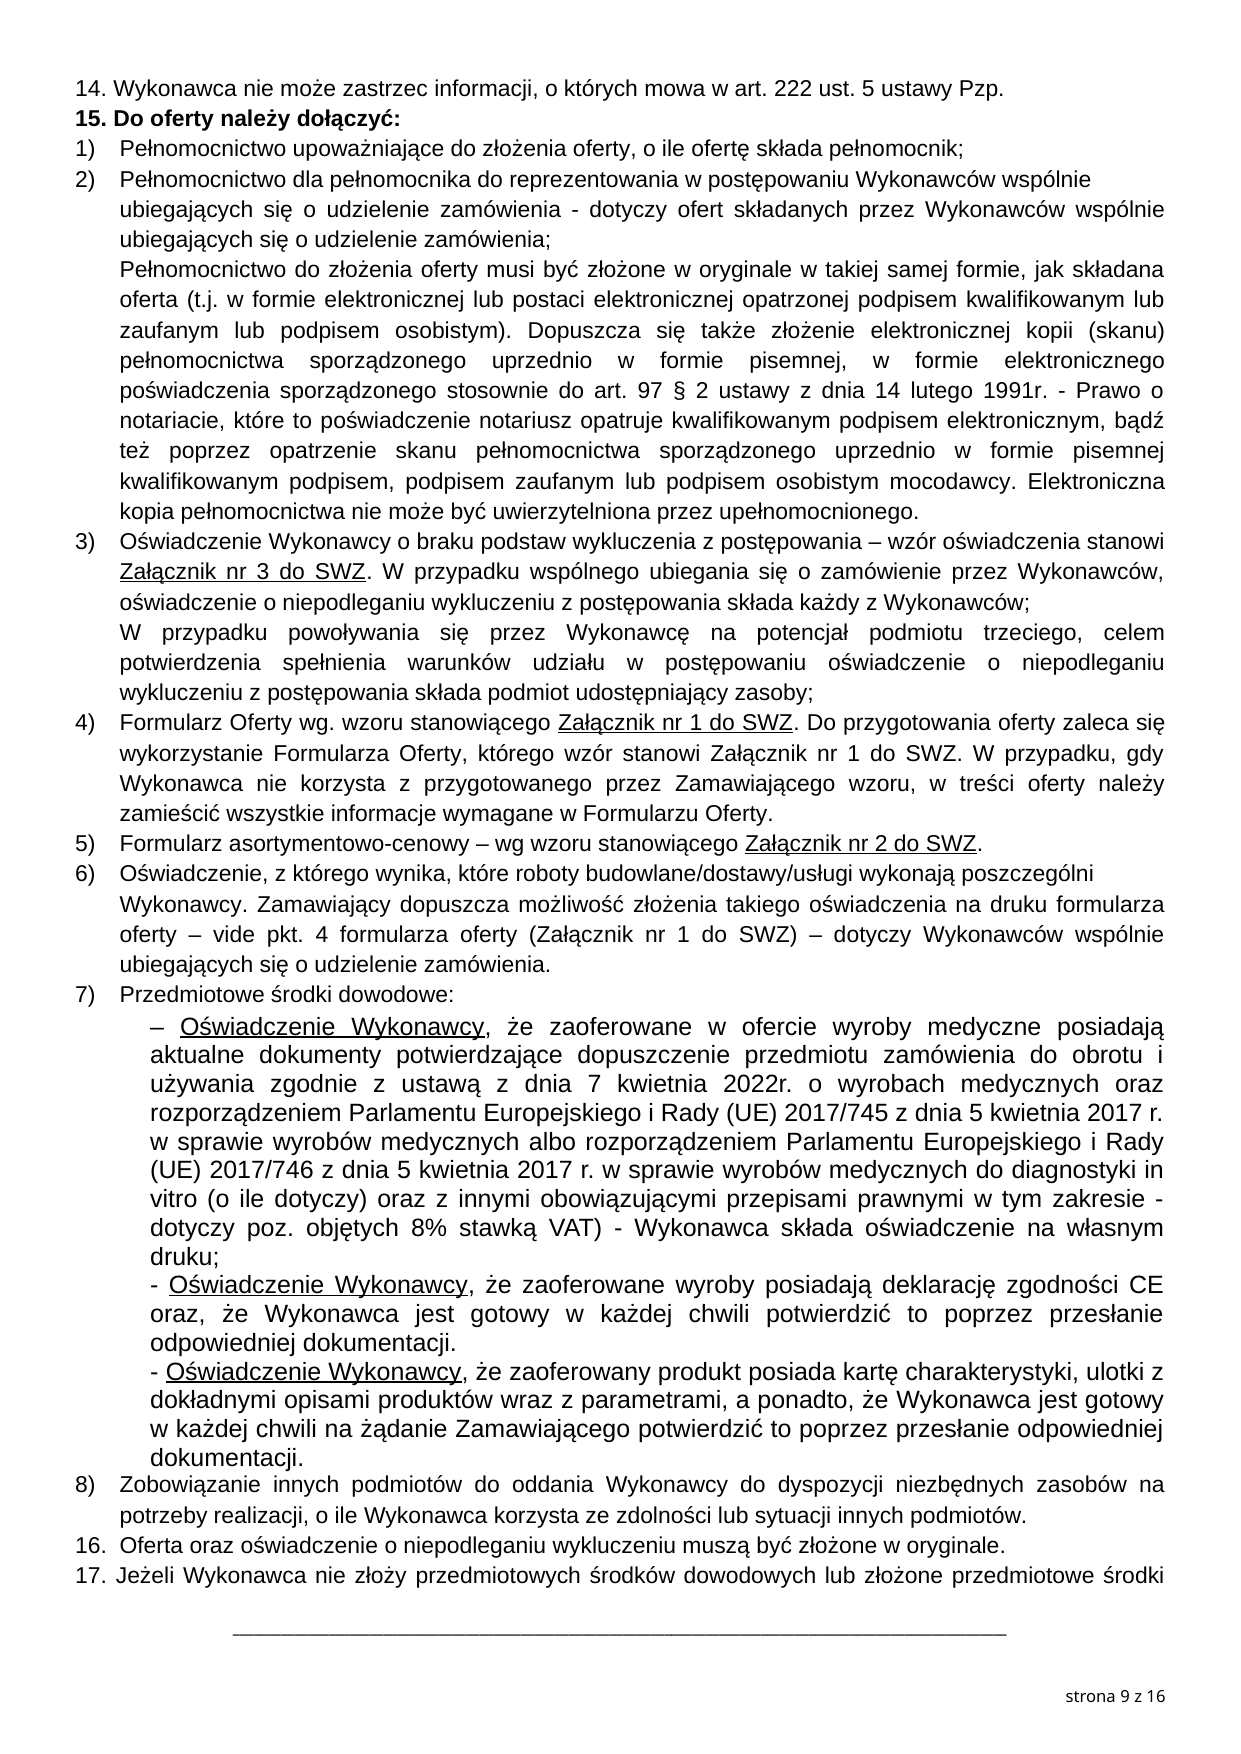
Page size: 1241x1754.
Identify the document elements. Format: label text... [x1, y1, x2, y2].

text 4) Formularz Oferty wg. wzoru stanowiącego Załącznik nr 1 do SWZ. Do przygotowania oferty zaleca się wykorzystanie Formularza Oferty, którego wzór stanowi Załącznik nr 1 do SWZ. W przypadku, gdy Wykonawca nie korzysta z przygotowanego przez Zamawiającego wzoru, w treści oferty należy zamieścić wszystkie informacje wymagane w Formularzu Oferty. [75, 709, 1165, 826]
text W przypadku powoływania się przez Wykonawcę na potencjał podmiotu trzeciego, celem potwierdzenia spełnienia warunków udziału w postępowaniu oświadczenie o niepodleganiu wykluczeniu z postępowania składa podmiot udostępniający zasoby; [75, 619, 1165, 706]
text 2) Pełnomocnictwo dla pełnomocnika do reprezentowania w postępowaniu Wykonawców wspólnie [75, 166, 1165, 192]
list - Oświadczenie Wykonawcy, że zaoferowane wyroby posiadają deklarację zgodności CE oraz, że Wykonawca jest gotowy w każdej chwili potwierdzić to poprzez przesłanie odpowiedniej dokumentacji. [150, 1270, 1165, 1356]
text ubiegających się o udzielenie zamówienia - dotyczy ofert składanych przez Wykonawców wspólnie ubiegających się o udzielenie zamówienia; [75, 196, 1165, 252]
text 6) Oświadczenie, z którego wynika, które roboty budowlane/dostawy/usługi wykonają poszczególni [75, 860, 1165, 887]
list - Oświadczenie Wykonawcy, że zaoferowany produkt posiada kartę charakterystyki, ulotki z dokładnymi opisami produktów wraz z parametrami, a ponadto, że Wykonawca jest gotowy w każdej chwili na żądanie Zamawiającego potwierdzić to poprzez przesłanie odpowiedniej dokumentacji. [150, 1356, 1165, 1471]
text Pełnomocnictwo do złożenia oferty musi być złożone w oryginale w takiej samej formie, jak składana oferta (t.j. w formie elektronicznej lub postaci elektronicznej opatrzonej podpisem kwalifikowanym lub zaufanym lub podpisem osobistym). Dopuszcza się także złożenie elektronicznej kopii (skanu) pełnomocnictwa sporządzonego uprzednio w formie pisemnej, w formie elektronicznego poświadczenia sporządzonego stosownie do art. 97 § 2 ustawy z dnia 14 lutego 1991r. - Prawo o notariacie, które to poświadczenie notariusz opatruje kwalifikowanym podpisem elektronicznym, bądź też poprzez opatrzenie skanu pełnomocnictwa sporządzonego uprzednio w formie pisemnej kwalifikowanym podpisem, podpisem zaufanym lub podpisem osobistym mocodawcy. Elektroniczna kopia pełnomocnictwa nie może być uwierzytelniona przez upełnomocnionego. [75, 256, 1165, 524]
text 3) Oświadczenie Wykonawcy o braku podstaw wykluczenia z postępowania – wzór oświadczenia stanowi Załącznik nr 3 do SWZ. W przypadku wspólnego ubiegania się o zamówienie przez Wykonawców, oświadczenie o niepodleganiu wykluczeniu z postępowania składa każdy z Wykonawców; [75, 528, 1165, 615]
text 8) Zobowiązanie innych podmiotów do oddania Wykonawcy do dyspozycji niezbędnych zasobów na potrzeby realizacji, o ile Wykonawca korzysta ze zdolności lub sytuacji innych podmiotów. [75, 1471, 1165, 1528]
list – Oświadczenie Wykonawcy, że zaoferowane w ofercie wyroby medyczne posiadają aktualne dokumenty potwierdzające dopuszczenie przedmiotu zamówienia do obrotu i używania zgodnie z ustawą z dnia 7 kwietnia 2022r. o wyrobach medycznych oraz rozporządzeniem Parlamentu Europejskiego i Rady (UE) 2017/745 z dnia 5 kwietnia 2017 r. w sprawie wyrobów medycznych albo rozporządzeniem Parlamentu Europejskiego i Rady (UE) 2017/746 z dnia 5 kwietnia 2017 r. w sprawie wyrobów medycznych do diagnostyki in vitro (o ile dotyczy) oraz z innymi obowiązującymi przepisami prawnymi w tym zakresie - dotyczy poz. objętych 8% stawką VAT) - Wykonawca składa oświadczenie na własnym druku; [150, 1011, 1165, 1270]
text 5) Formularz asortymentowo-cenowy – wg wzoru stanowiącego Załącznik nr 2 do SWZ. [75, 830, 1165, 857]
text 16. Oferta oraz oświadczenie o niepodleganiu wykluczeniu muszą być złożone w oryginale. [75, 1532, 1165, 1558]
text 1) Pełnomocnictwo upoważniające do złożenia oferty, o ile ofertę składa pełnomocnik; [75, 135, 1165, 162]
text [75, 1562, 1165, 1588]
text 15. Do oferty należy dołączyć: [75, 105, 1165, 132]
text 14. Wykonawca nie może zastrzec informacji, o których mowa w art. 222 ust. 5 ustawy Pzp. [75, 75, 1165, 101]
text 7) Przedmiotowe środki dowodowe: [75, 981, 1165, 1008]
text Wykonawcy. Zamawiający dopuszcza możliwość złożenia takiego oświadczenia na druku formularza oferty – vide pkt. 4 formularza oferty (Załącznik nr 1 do SWZ) – dotyczy Wykonawców wspólnie ubiegających się o udzielenie zamówienia. [75, 891, 1165, 977]
